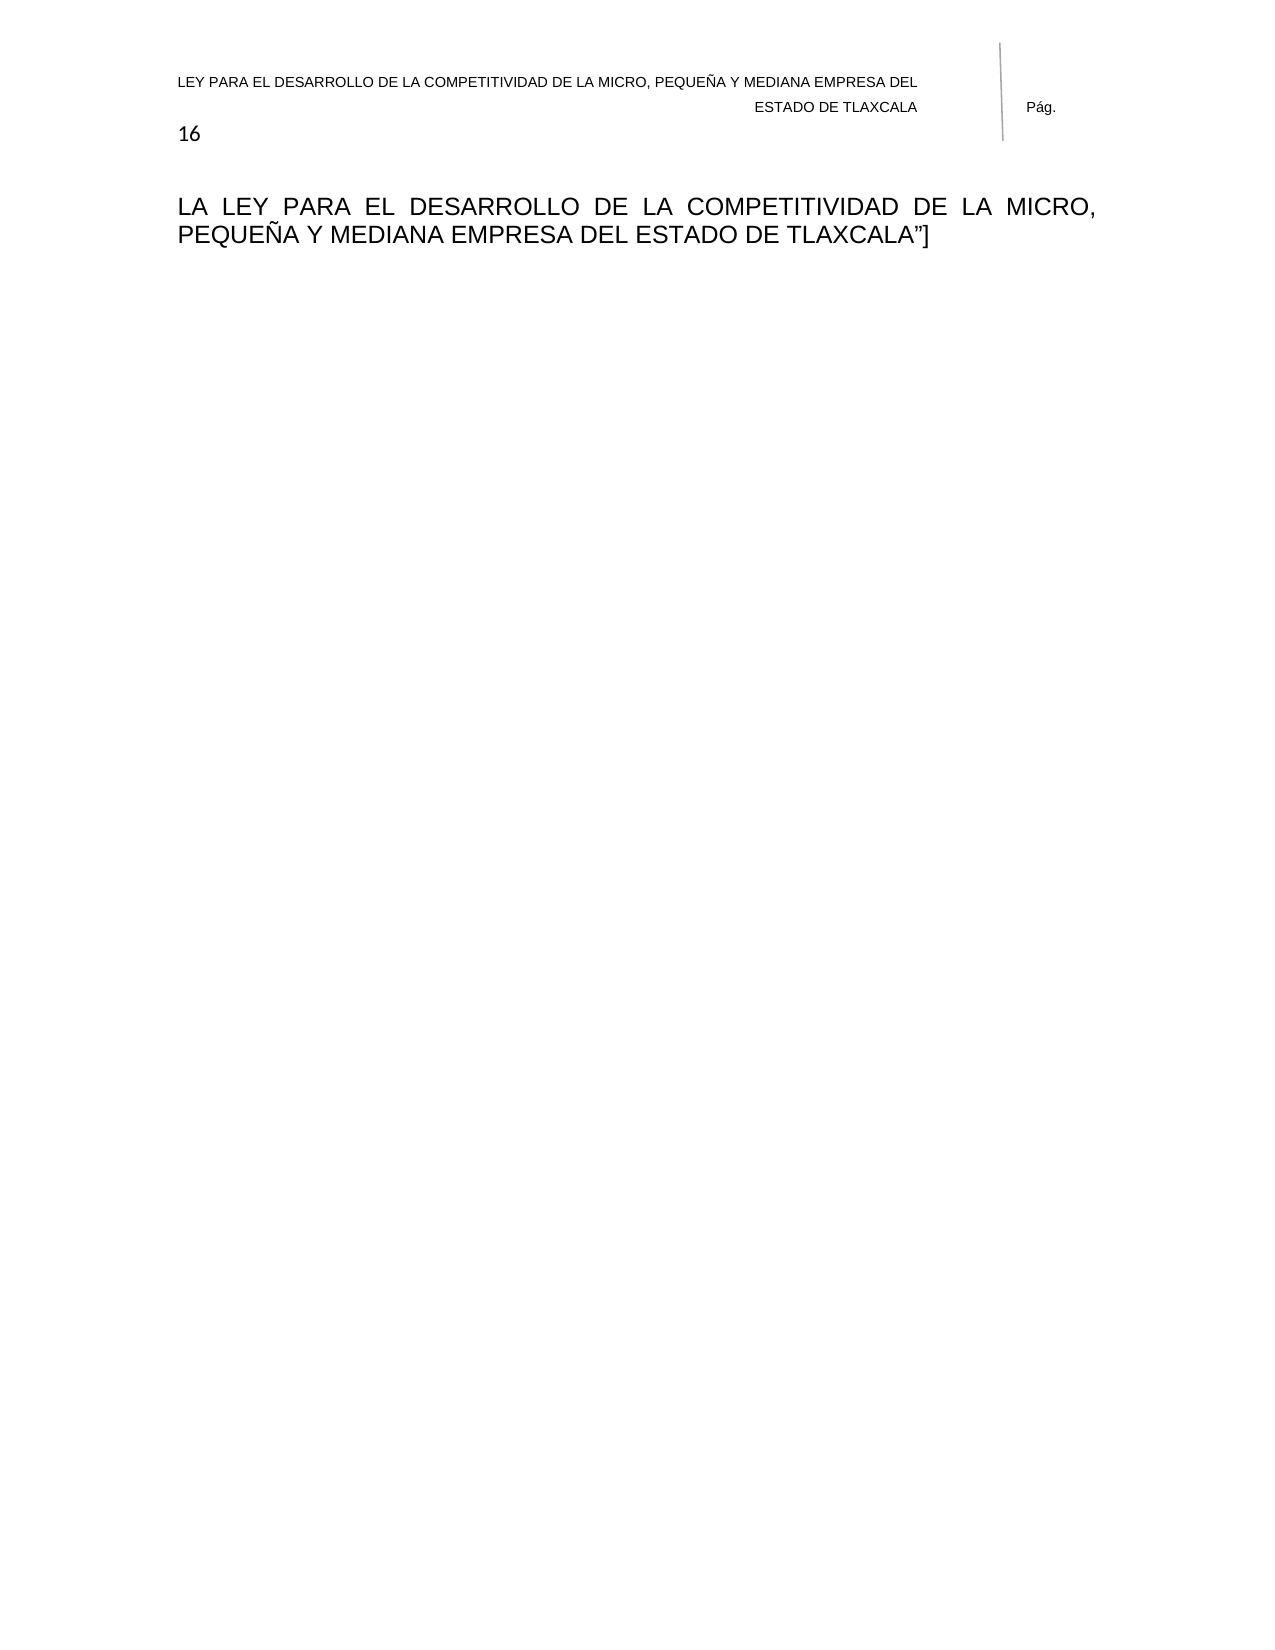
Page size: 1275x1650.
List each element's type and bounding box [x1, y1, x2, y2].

text [177, 191, 1098, 249]
